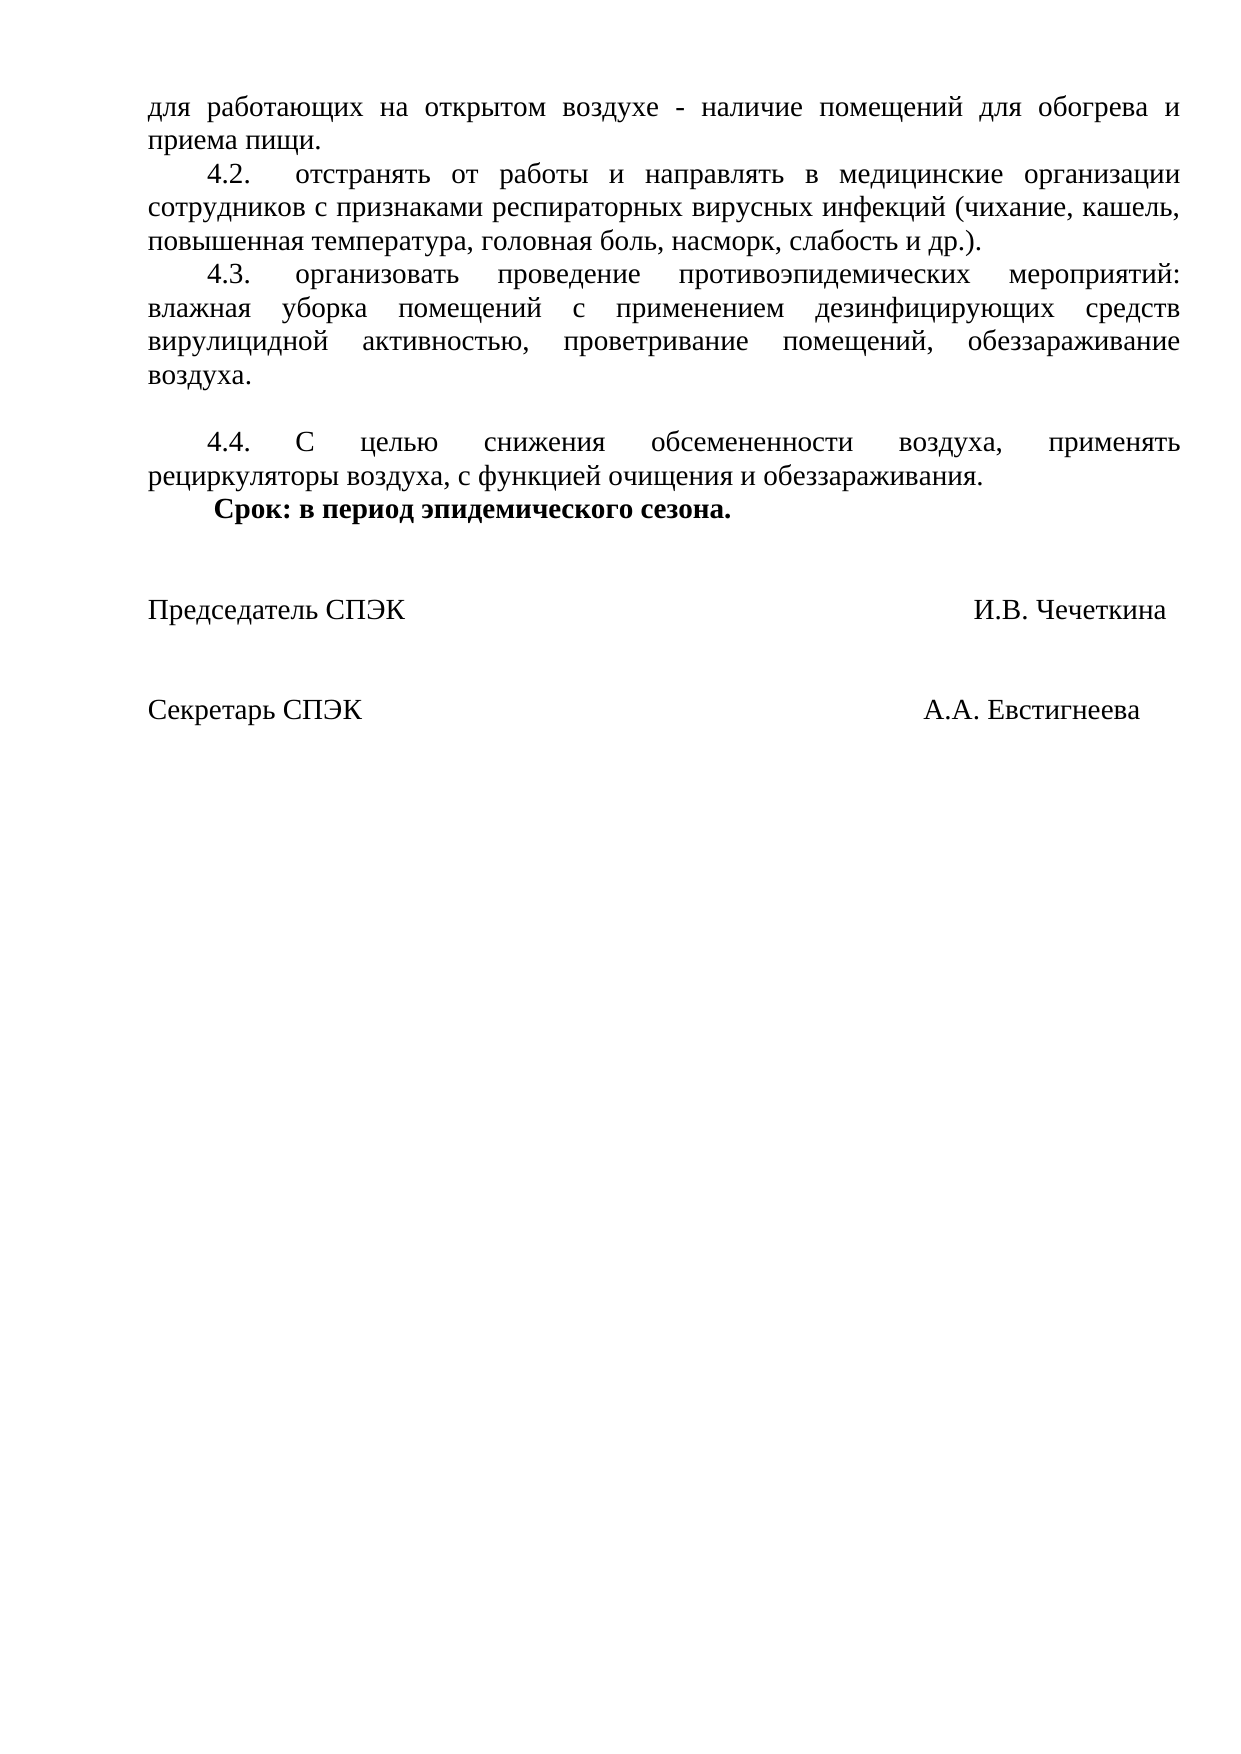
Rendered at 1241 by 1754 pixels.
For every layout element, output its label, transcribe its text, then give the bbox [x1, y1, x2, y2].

text Срок: в период эпидемического сезона. [148, 491, 1181, 525]
text Председатель СПЭК И.В. Чечеткина [148, 592, 1181, 625]
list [148, 89, 1181, 156]
text Секретарь СПЭК А.А. Евстигнеева [148, 692, 1181, 726]
list 4.3. организовать проведение противоэпидемических мероприятий: влажная уборка помещений с применением дезинфицирующих средств вирулицидной активностью, проветривание помещений, обеззараживание воздуха. [148, 256, 1181, 391]
list 4.4. С целью снижения обсемененности воздуха, применять рециркуляторы воздуха, с функцией очищения и обеззараживания. [148, 424, 1181, 491]
list 4.2. отстранять от работы и направлять в медицинские организации сотрудников с признаками респираторных вирусных инфекций (чихание, кашель, повышенная температура, головная боль, насморк, слабость и др.). [148, 156, 1181, 256]
